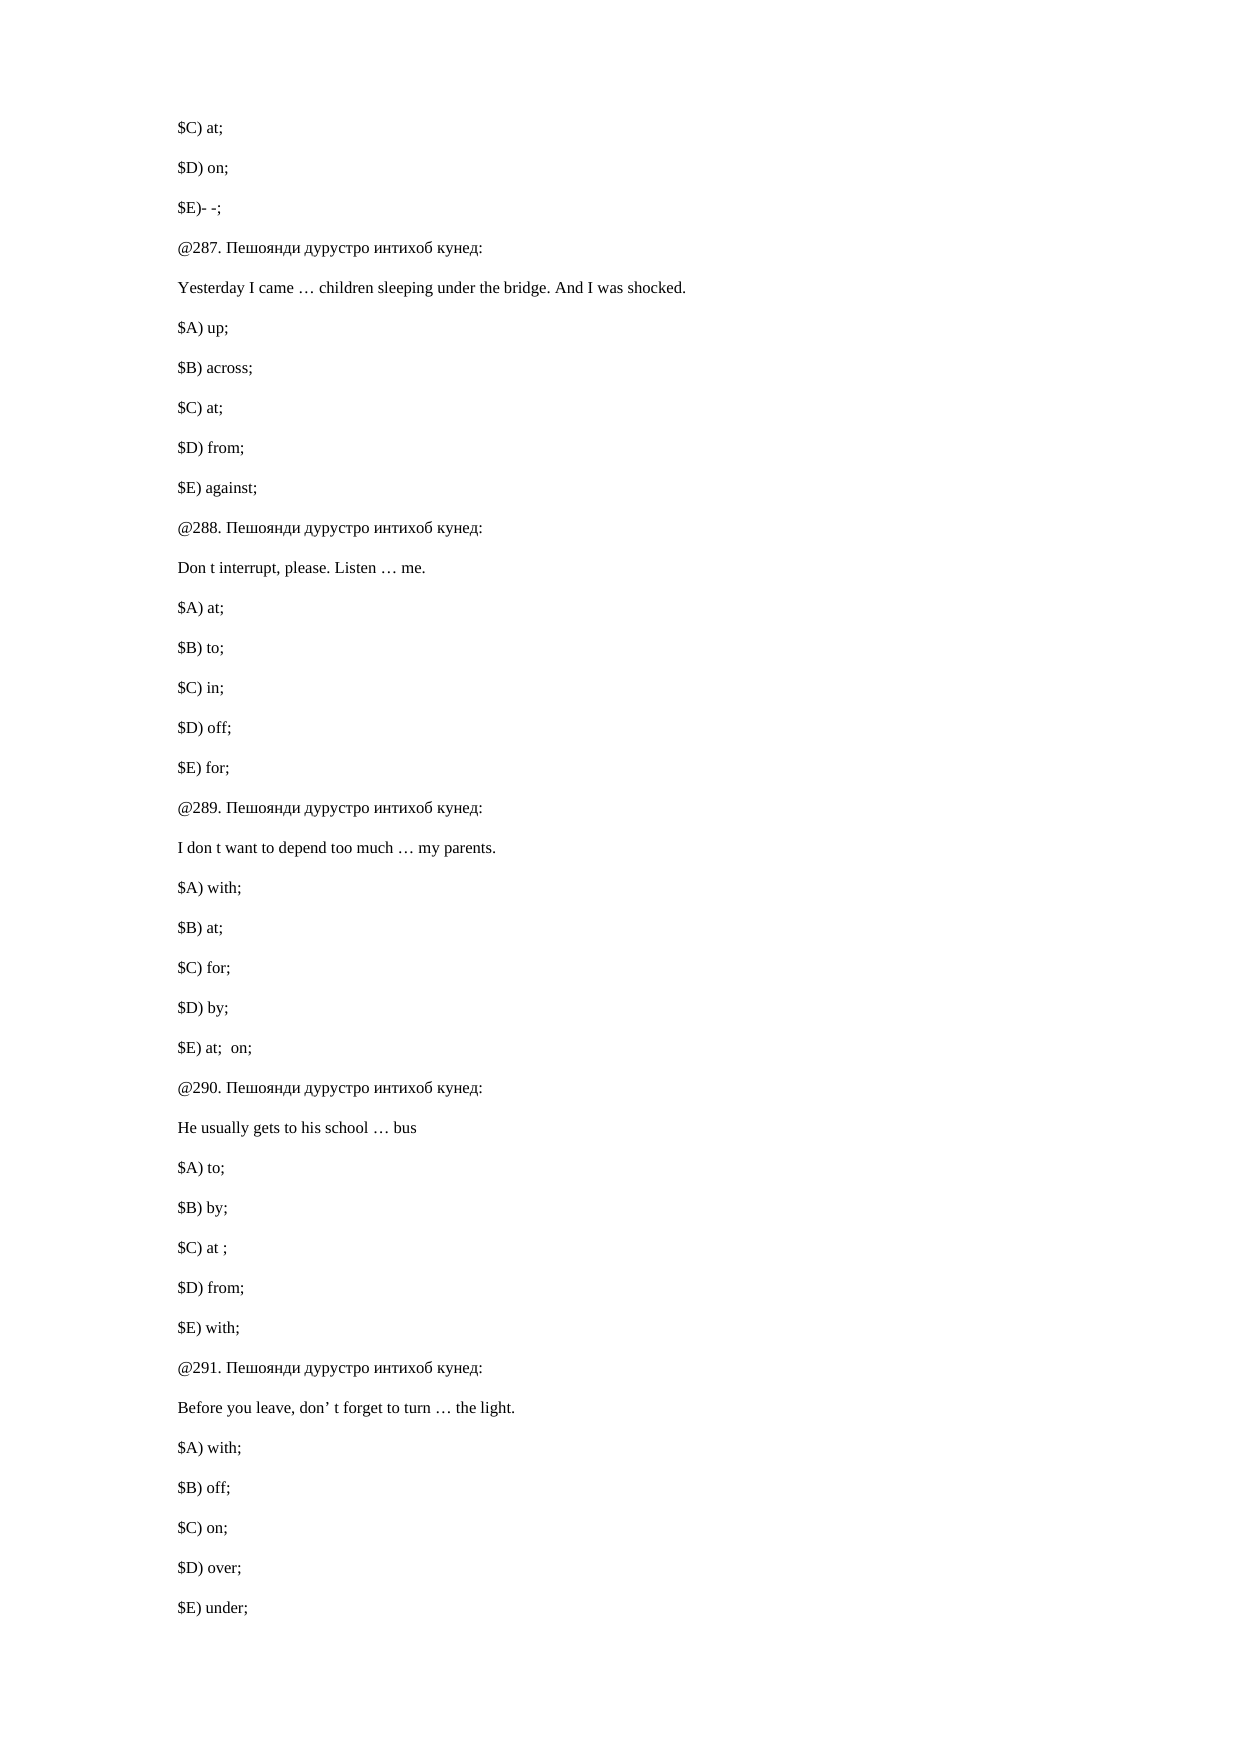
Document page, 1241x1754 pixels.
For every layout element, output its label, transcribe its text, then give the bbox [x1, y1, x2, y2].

text $B) across; [177, 358, 1152, 377]
text $C) at; [177, 398, 1152, 417]
text $C) for; [177, 958, 1152, 977]
text $D) over; [177, 1558, 1152, 1577]
text $C) on; [177, 1518, 1152, 1537]
text $E) with; [177, 1318, 1152, 1337]
text $C) at ; [177, 1238, 1152, 1257]
text $A) to; [177, 1158, 1152, 1177]
text $B) to; [177, 638, 1152, 657]
text $E) against; [177, 478, 1152, 497]
text $C) in; [177, 678, 1152, 697]
text $E) under; [177, 1598, 1152, 1617]
text @291. Пешоянди дурустро интихоб кунед: [177, 1358, 1152, 1377]
text $B) by; [177, 1198, 1152, 1217]
text $D) by; [177, 998, 1152, 1017]
text $B) at; [177, 918, 1152, 937]
text $D) from; [177, 438, 1152, 457]
text $D) from; [177, 1278, 1152, 1297]
text $A) with; [177, 1438, 1152, 1457]
text He usually gets to his school … bus [177, 1118, 1152, 1137]
text $D) off; [177, 718, 1152, 737]
text $E)- -; [177, 198, 1152, 217]
text Before you leave, don’ t forget to turn … the light. [177, 1398, 1152, 1417]
text @290. Пешоянди дурустро интихоб кунед: [177, 1078, 1152, 1097]
text @289. Пешоянди дурустро интихоб кунед: [177, 798, 1152, 817]
text @287. Пешоянди дурустро интихоб кунед: [177, 238, 1152, 257]
text $E) at; on; [177, 1038, 1152, 1057]
text $D) on; [177, 158, 1152, 177]
text Don t interrupt, please. Listen … me. [177, 558, 1152, 577]
text Yesterday I came … children sleeping under the bridge. And I was shocked. [177, 278, 1152, 297]
text $B) off; [177, 1478, 1152, 1497]
text $A) with; [177, 878, 1152, 897]
text $A) up; [177, 318, 1152, 337]
text $C) at; [177, 118, 1152, 137]
text $A) at; [177, 598, 1152, 617]
text @288. Пешоянди дурустро интихоб кунед: [177, 518, 1152, 537]
text I don t want to depend too much … my parents. [177, 838, 1152, 857]
text $E) for; [177, 758, 1152, 777]
